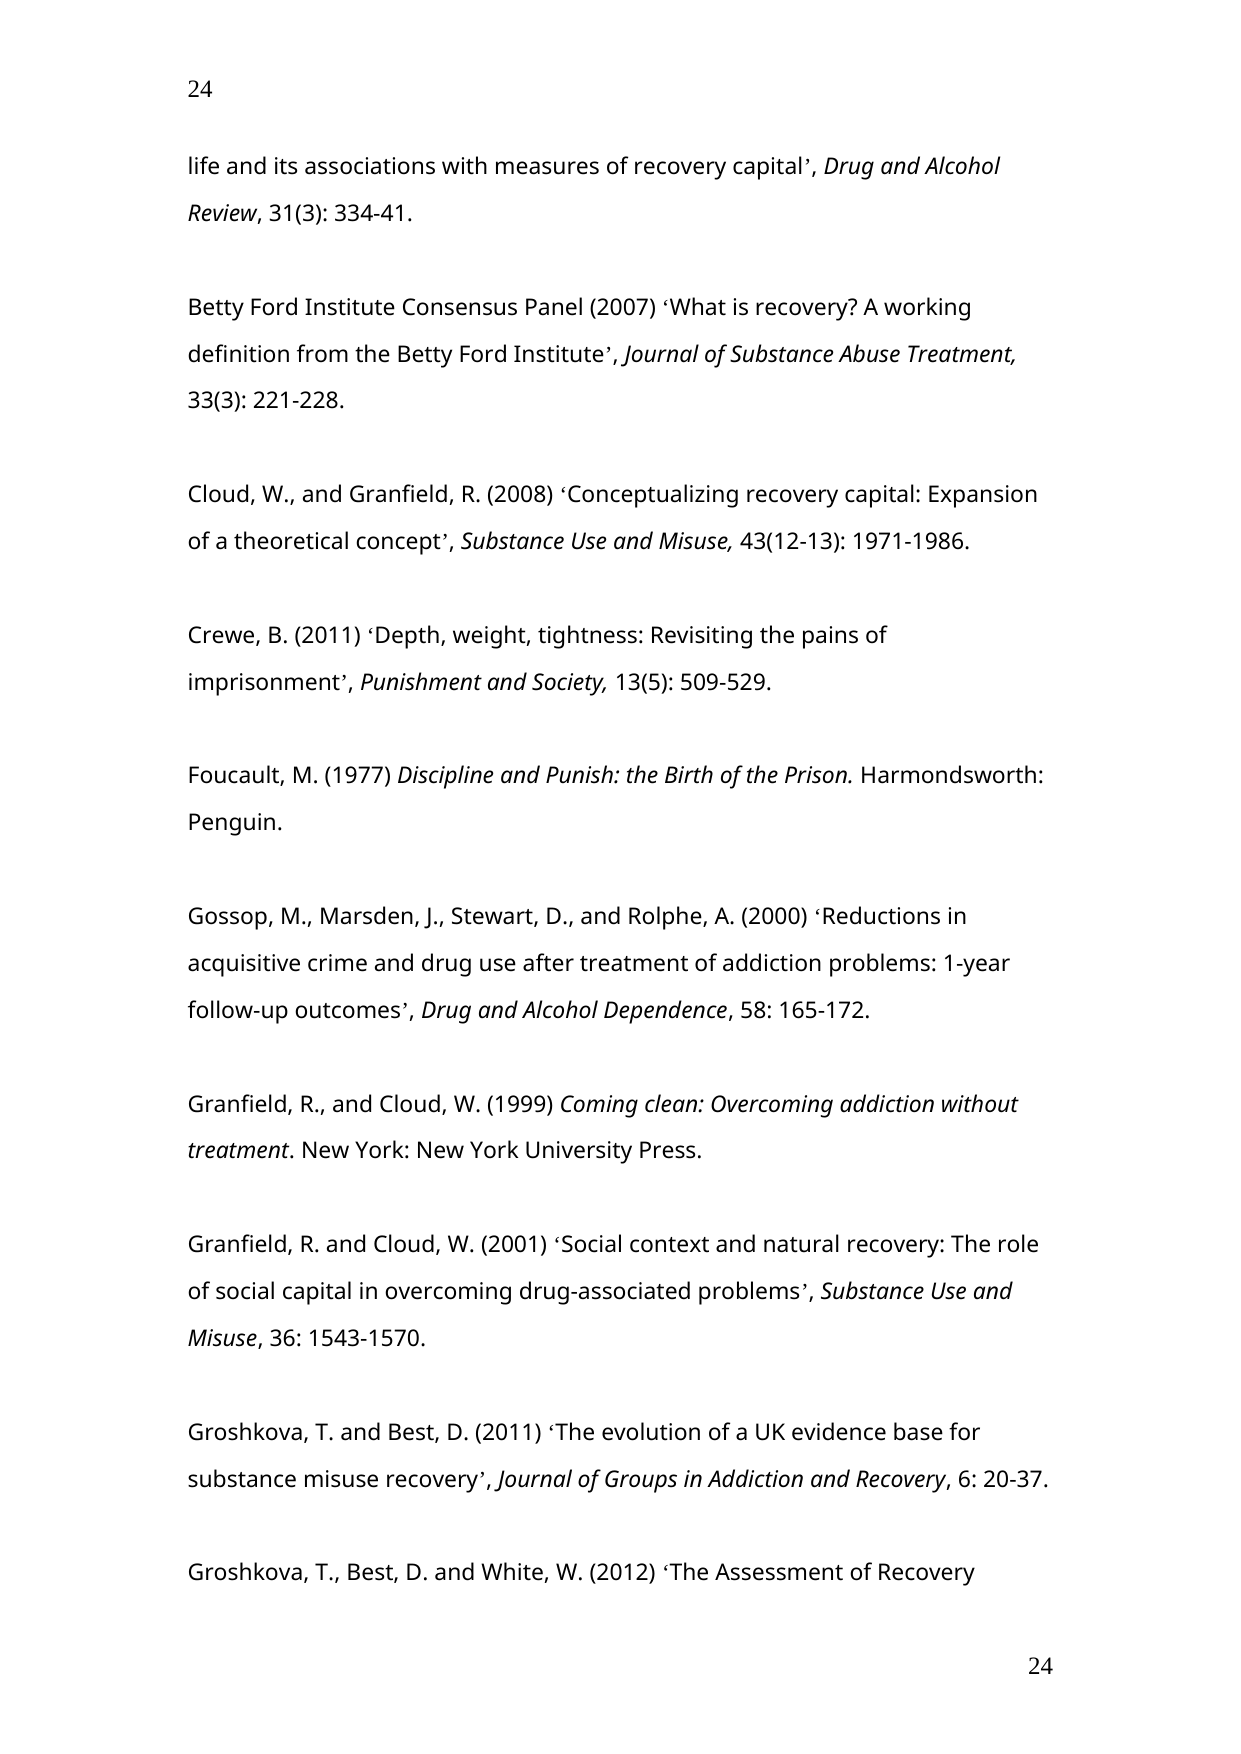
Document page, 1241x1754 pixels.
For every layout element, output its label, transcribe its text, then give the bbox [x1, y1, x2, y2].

text Crewe, B. (2011) ‘Depth, weight, tightness: Revisiting the pains of imprisonment’, Punishment and Society, 13(5): 509-529. [187, 619, 1053, 697]
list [187, 1556, 1053, 1587]
text Cloud, W., and Granfield, R. (2008) ‘Conceptualizing recovery capital: Expansion of a theoretical concept’, Substance Use and Misuse, 43(12-13): 1971-1986. [187, 478, 1053, 556]
text Groshkova, T. and Best, D. (2011) ‘The evolution of a UK evidence base for substance misuse recovery’, Journal of Groups in Addiction and Recovery, 6: 20-37. [187, 1416, 1053, 1494]
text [187, 150, 1053, 228]
text Betty Ford Institute Consensus Panel (2007) ‘What is recovery? A working definition from the Betty Ford Institute’, Journal of Substance Abuse Treatment, 33(3): 221-228. [187, 291, 1053, 416]
text Foucault, M. (1977) Discipline and Punish: the Birth of the Prison. Harmondsworth: Penguin. [187, 759, 1053, 837]
text Granfield, R., and Cloud, W. (1999) Coming clean: Overcoming addiction without treatment. New York: New York University Press. [187, 1087, 1053, 1166]
text Granfield, R. and Cloud, W. (2001) ‘Social context and natural recovery: The role of social capital in overcoming drug-associated problems’, Substance Use and Misuse, 36: 1543-1570. [187, 1228, 1053, 1353]
text Gossop, M., Marsden, J., Stewart, D., and Rolphe, A. (2000) ‘Reductions in acquisitive crime and drug use after treatment of addiction problems: 1-year follow-up outcomes’, Drug and Alcohol Dependence, 58: 165-172. [187, 900, 1053, 1025]
